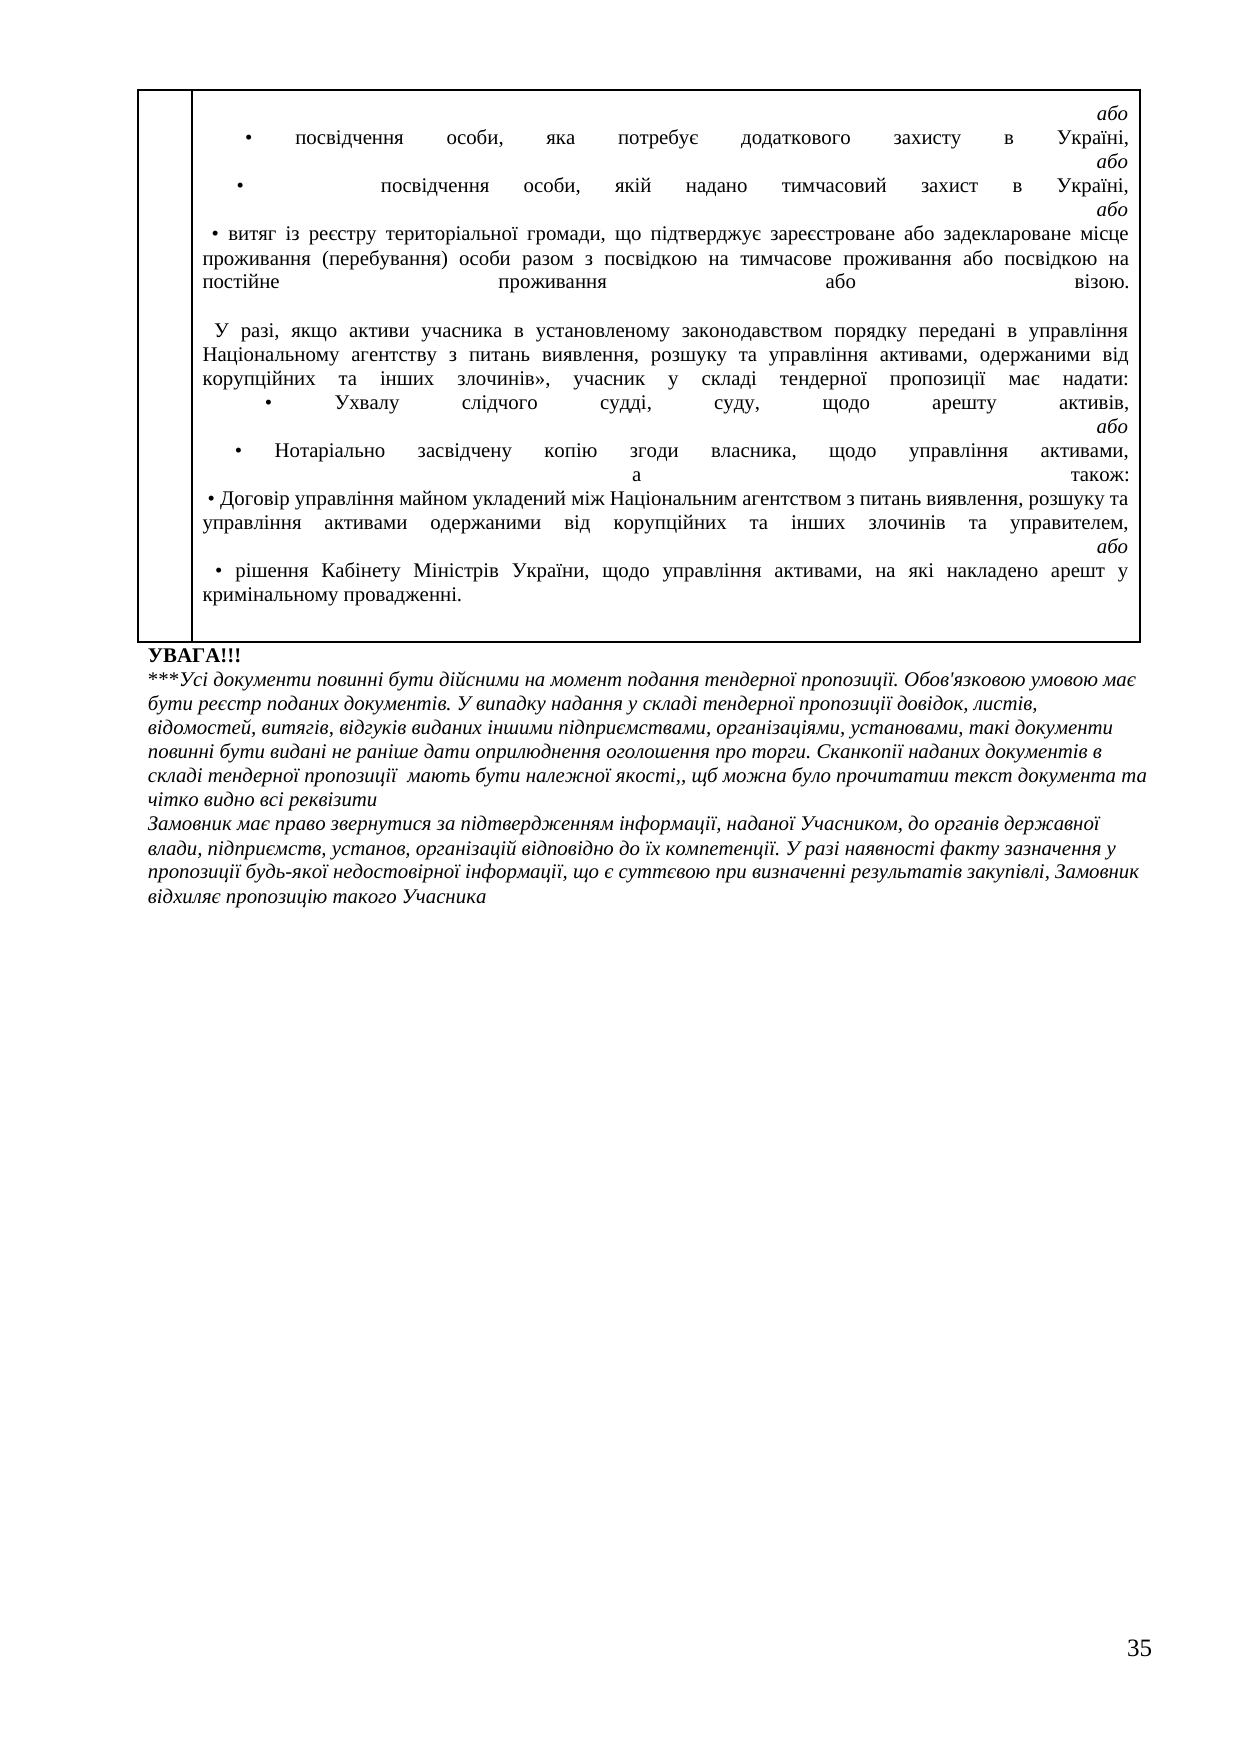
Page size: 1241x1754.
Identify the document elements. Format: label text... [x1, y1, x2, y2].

text ***Усі документи повинні бути дійсними на момент подання тендерної пропозиції. Обов'язковою умовою має бути реєстр поданих документів. У випадку надання у складі тендерної пропозиції довідок, листів, відомостей, витягів, відгуків виданих іншими підприємствами, організаціями, установами, такі документи повинні бути видані не раніше дати оприлюднення оголошення про торги. Сканкопії наданих документів в складі тендерної пропозиції мають бути належної якості,, щб можна було прочитатии текст документа та чітко видно всі реквізити [148, 667, 1152, 811]
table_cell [193, 91, 1139, 641]
table_cell 11 [139, 91, 191, 641]
text УВАГА!!! [148, 643, 1152, 667]
text Замовник має право звернутися за підтвердженням інформації, наданої Учасником, до органів державної влади, підприємств, установ, організацій відповідно до їх компетенції. У разі наявності факту зазначення у пропозиції будь-якої недостовірної інформації, що є суттєвою при визначенні результатів закупівлі, Замовник відхиляє пропозицію такого Учасника [148, 811, 1152, 908]
